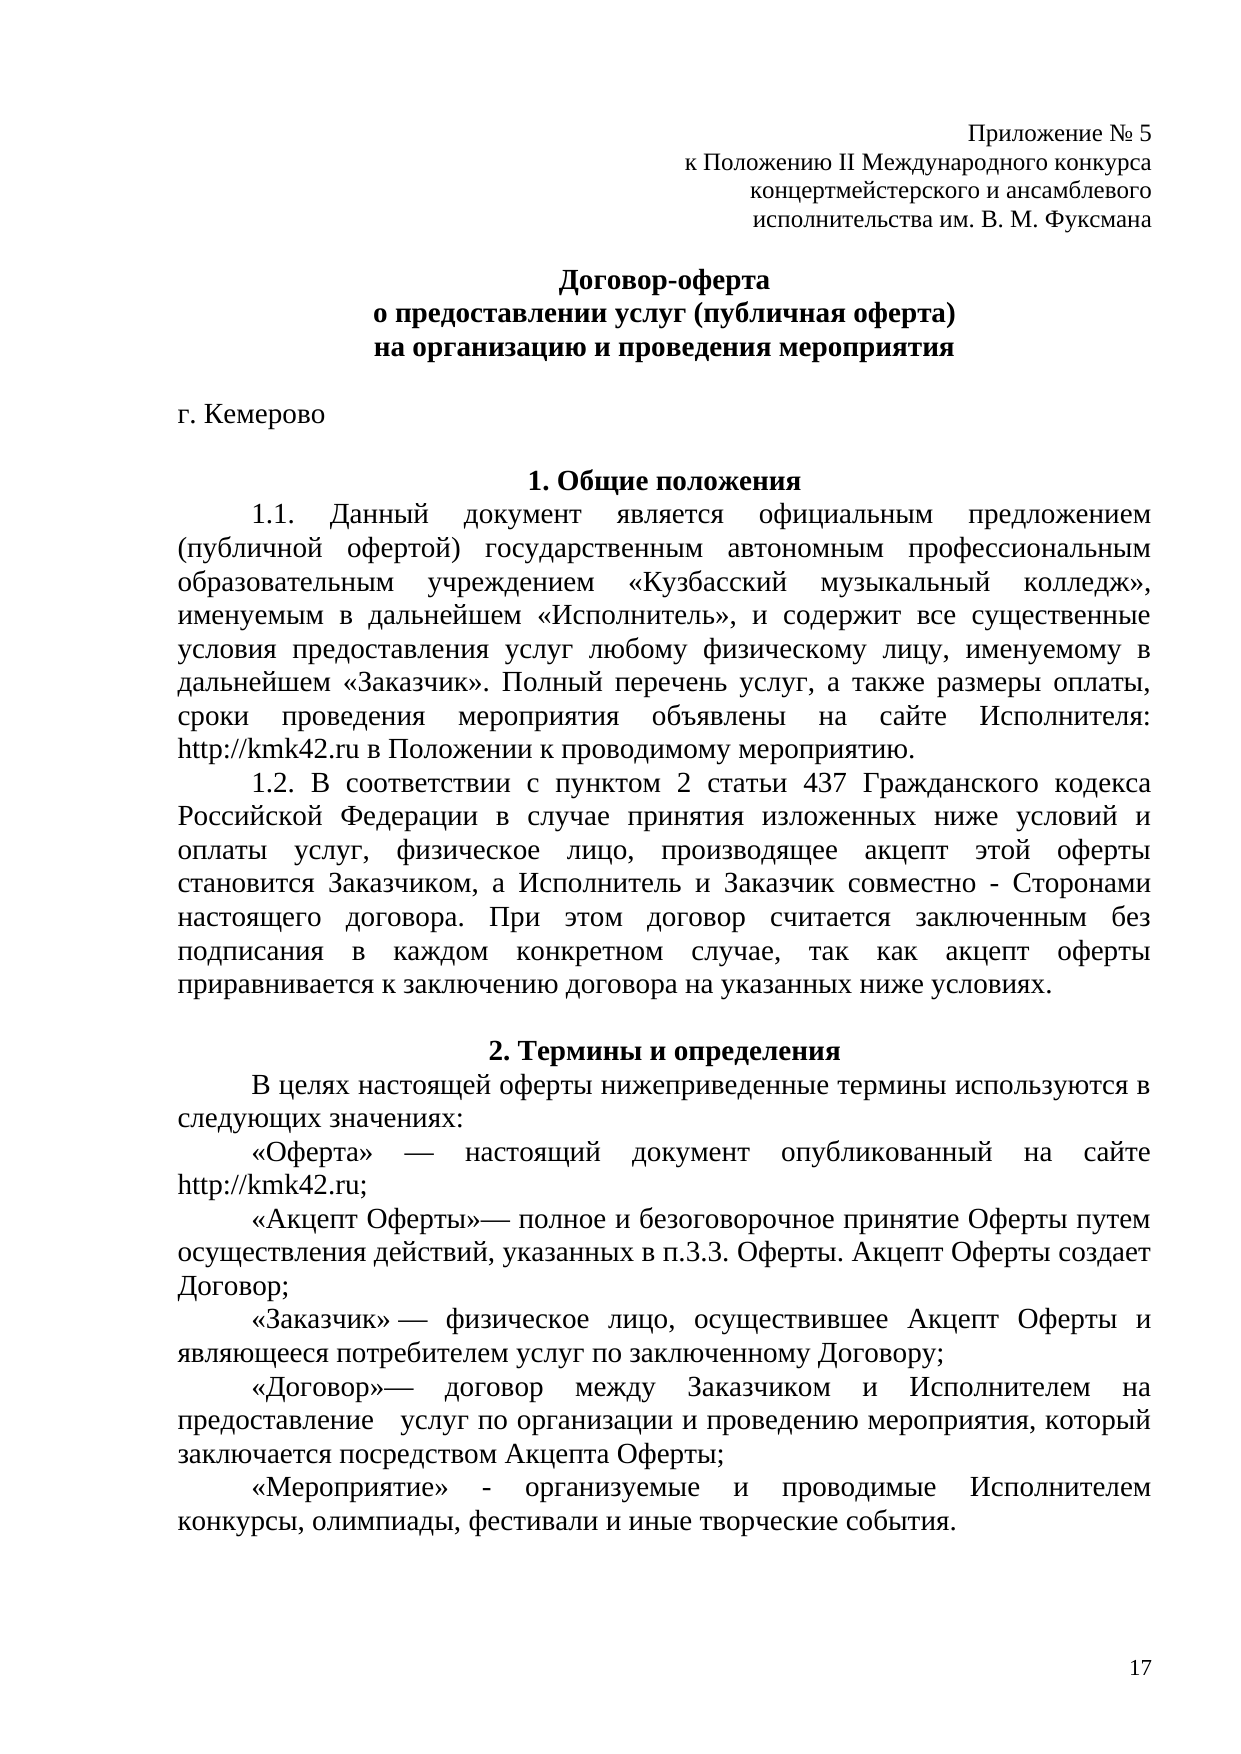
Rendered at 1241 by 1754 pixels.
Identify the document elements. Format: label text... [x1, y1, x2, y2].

text г. Кемерово [177, 396, 1152, 429]
text 1.1. Данный документ является официальным предложением (публичной офертой) государственным автономным профессиональным образовательным учреждением «Кузбасский музыкальный колледж», именуемым в дальнейшем «Исполнитель», и содержит все существенные условия предоставления услуг любому физическому лицу, именуемому в дальнейшем «Заказчик». Полный перечень услуг, а также размеры оплаты, сроки проведения мероприятия объявлены на сайте Исполнителя: http://kmk42.ru в Положении к проводимому мероприятию. [177, 497, 1152, 765]
text 1. Общие положения [177, 463, 1152, 497]
text к Положению II Международного конкурса [177, 147, 1152, 176]
text на организацию и проведения мероприятия [177, 329, 1152, 362]
text В целях настоящей оферты нижеприведенные термины используются в следующих значениях: [177, 1067, 1152, 1134]
text Договор-оферта [177, 262, 1152, 295]
text «Оферта» — настоящий документ опубликованный на сайте http://kmk42.ru; [177, 1134, 1152, 1201]
text 2. Термины и определения [177, 1033, 1152, 1067]
text «Акцепт Оферты»— полное и безоговорочное принятие Оферты путем осуществления действий, указанных в п.3.3. Оферты. Акцепт Оферты создает Договор; [177, 1201, 1152, 1302]
text «Договор»— договор между Заказчиком и Исполнителем на предоставление услуг по организации и проведению мероприятия, который заключается посредством Акцепта Оферты; [177, 1369, 1152, 1469]
text «Заказчик» — физическое лицо, осуществившее Акцепт Оферты и являющееся потребителем услуг по заключенному Договору; [177, 1302, 1152, 1369]
text Приложение № 5 [177, 118, 1152, 147]
text о предоставлении услуг (публичная оферта) [177, 295, 1152, 329]
text исполнительства им. В. М. Фуксмана [177, 204, 1152, 233]
text «Мероприятие» - организуемые и проводимые Исполнителем конкурсы, олимпиады, фестивали и иные творческие события. [177, 1469, 1152, 1536]
text 1.2. В соответствии с пунктом 2 статьи 437 Гражданского кодекса Российской Федерации в случае принятия изложенных ниже условий и оплаты услуг, физическое лицо, производящее акцепт этой оферты становится Заказчиком, а Исполнитель и Заказчик совместно - Сторонами настоящего договора. При этом договор считается заключенным без подписания в каждом конкретном случае, так как акцепт оферты приравнивается к заключению договора на указанных ниже условиях. [177, 765, 1152, 1000]
text концертмейстерского и ансамблевого [177, 176, 1152, 204]
